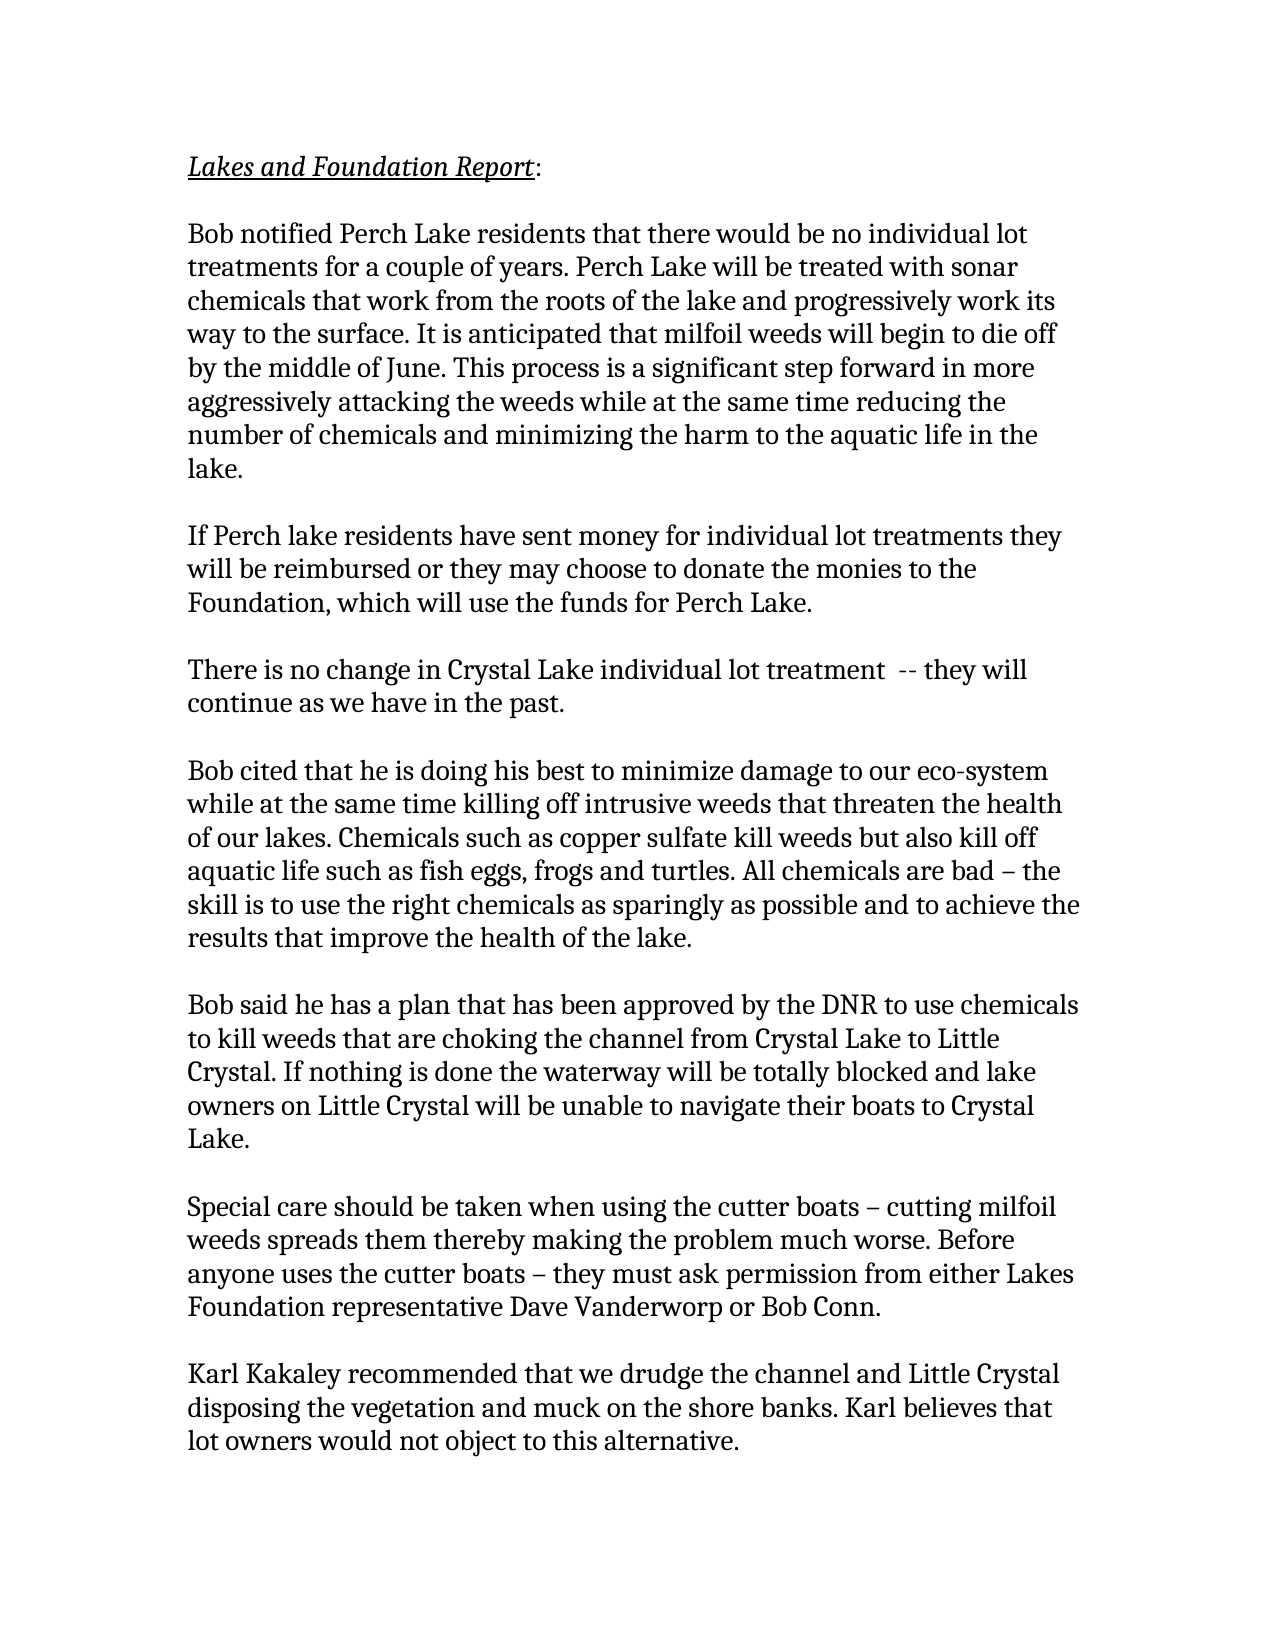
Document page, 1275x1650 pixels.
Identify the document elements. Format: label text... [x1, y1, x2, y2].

text Special care should be taken when using the cutter boats – cutting milfoil weeds spreads them thereby making the problem much worse. Before anyone uses the cutter boats – they must ask permission from either Lakes Foundation representative Dave Vanderworp or Bob Conn. [187, 1190, 1087, 1324]
text There is no change in Crystal Lake individual lot treatment -- they will continue as we have in the past. [187, 653, 1087, 720]
text Bob cited that he is doing his best to minimize damage to our eco-system while at the same time killing off intrusive weeds that threaten the health of our lakes. Chemicals such as copper sulfate kill weeds but also kill off aquatic life such as fish eggs, frogs and turtles. All chemicals are bad – the skill is to use the right chemicals as sparingly as possible and to achieve the results that improve the health of the lake. [187, 754, 1087, 955]
text Bob notified Perch Lake residents that there would be no individual lot treatments for a couple of years. Perch Lake will be treated with sonar chemicals that work from the roots of the lake and progressively work its way to the surface. It is anticipated that milfoil weeds will begin to die off by the middle of June. This process is a significant step forward in more aggressively attacking the weeds while at the same time reducing the number of chemicals and minimizing the harm to the aquatic life in the lake. [187, 217, 1087, 485]
text Bob said he has a plan that has been approved by the DNR to use chemicals to kill weeds that are choking the channel from Crystal Lake to Little Crystal. If nothing is done the waterway will be totally blocked and lake owners on Little Crystal will be unable to navigate their boats to Crystal Lake. [187, 988, 1087, 1156]
text Lakes and Foundation Report: [187, 150, 1087, 183]
text If Perch lake residents have sent money for individual lot treatments they will be reimbursed or they may choose to donate the monies to the Foundation, which will use the funds for Perch Lake. [187, 519, 1087, 619]
text Karl Kakaley recommended that we drudge the channel and Little Crystal disposing the vegetation and muck on the shore banks. Karl believes that lot owners would not object to this alternative. [187, 1357, 1087, 1458]
